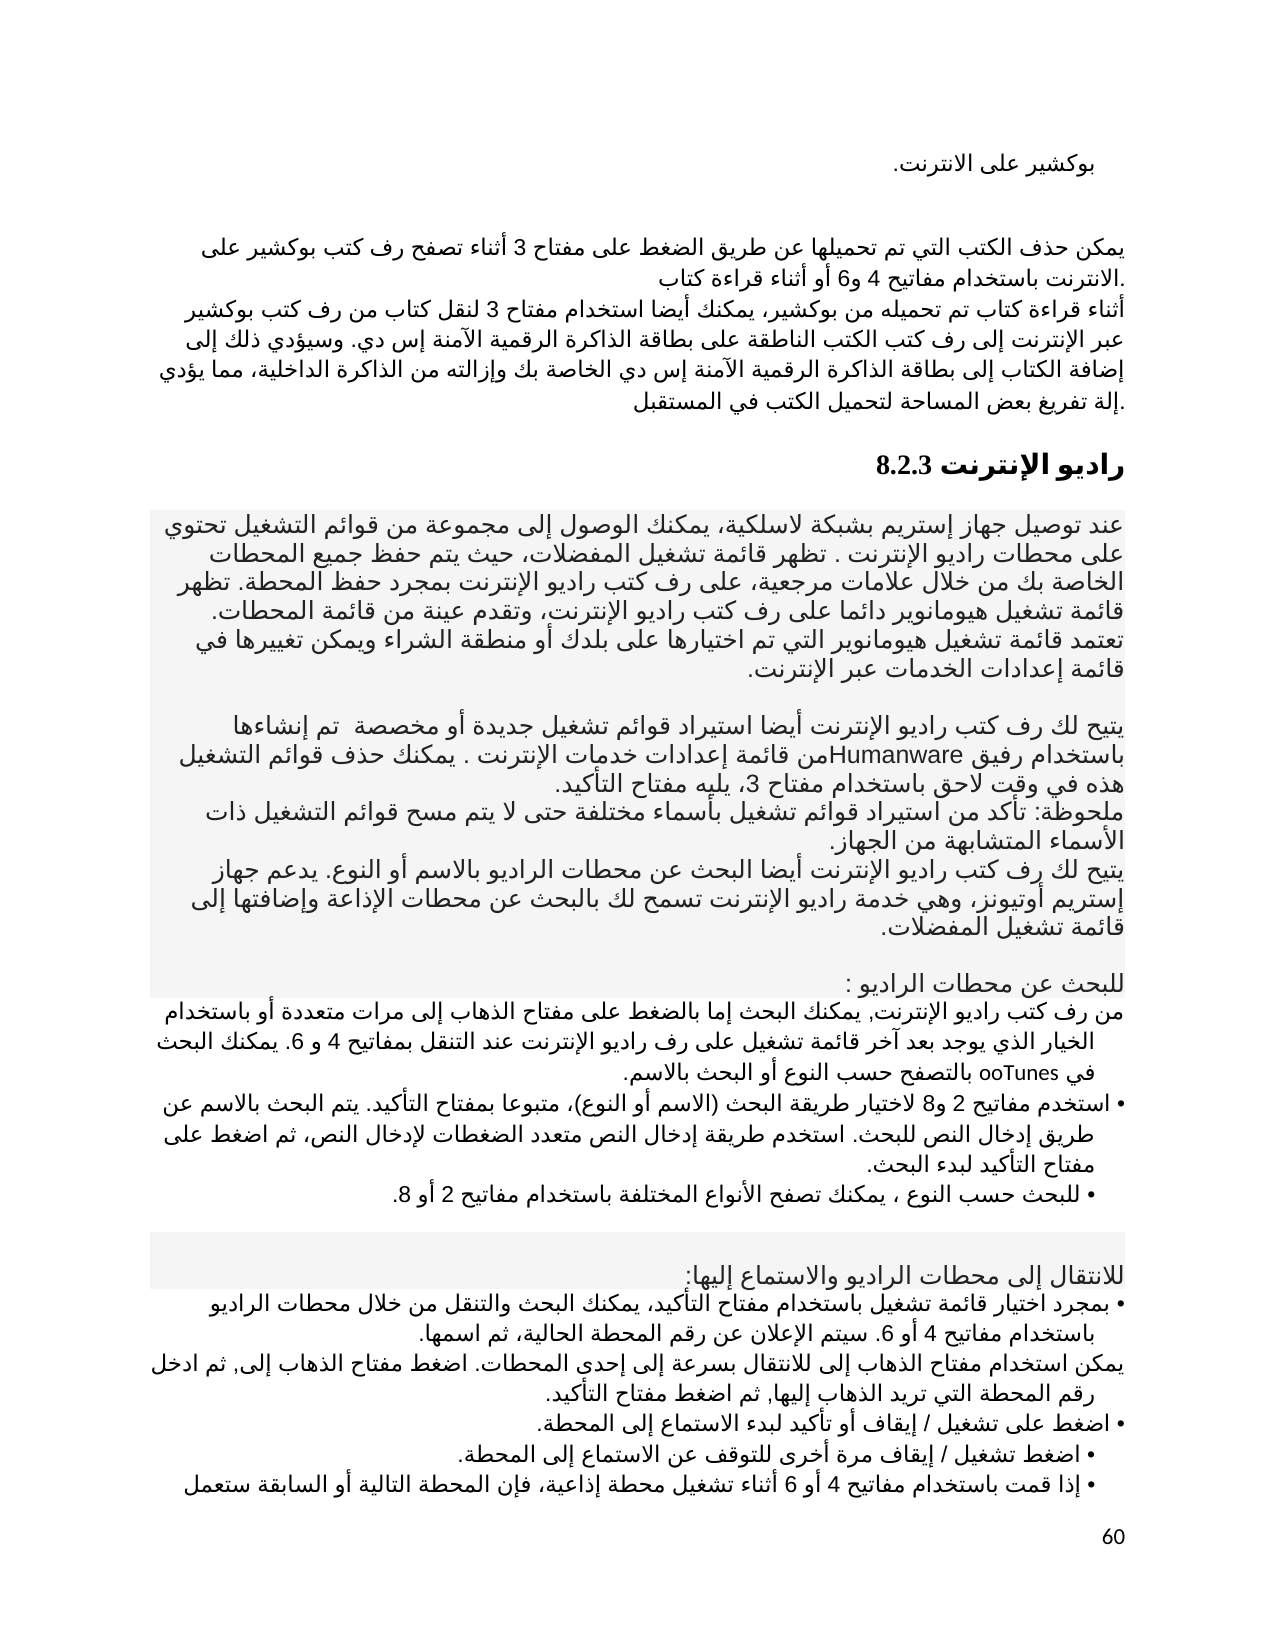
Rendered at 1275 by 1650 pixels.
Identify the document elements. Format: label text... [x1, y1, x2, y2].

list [150, 150, 1125, 208]
text للبحث عن محطات الراديو : [150, 969, 1125, 998]
text يمكن حذف الكتب التي تم تحميلها عن طريق الضغط على مفتاح 3 أثناء تصفح رف كتب بوكشير على الانترنت باستخدام مفاتيح 4 و6 أو أثناء قراءة كتاب. أثناء قراءة كتاب تم تحميله من بوكشير، يمكنك أيضا استخدام مفتاح 3 لنقل كتاب من رف كتب بوكشير عبر الإنترنت إلى رف كتب الكتب الناطقة على بطاقة الذاكرة الرقمية الآمنة إس دي. وسيؤدي ذلك إلى إضافة الكتاب إلى بطاقة الذاكرة الرقمية الآمنة إس دي الخاصة بك وإزالته من الذاكرة الداخلية، مما يؤدي إلة تفريغ بعض المساحة لتحميل الكتب في المستقبل. [150, 233, 1125, 415]
list من رف كتب راديو الإنترنت, يمكنك البحث إما بالضغط على مفتاح الذهاب إلى مرات متعددة أو باستخدام الخيار الذي يوجد بعد آخر قائمة تشغيل على رف راديو الإنترنت عند التنقل بمفاتيح 4 و 6. يمكنك البحث في ooTunes بالتصفح حسب النوع أو البحث بالاسم. [150, 998, 1125, 1086]
text يتيح لك رف كتب راديو الإنترنت أيضا استيراد قوائم تشغيل جديدة أو مخصصة تم إنشاءها باستخدام رفيق Humanwareمن قائمة إعدادات خدمات الإنترنت . يمكنك حذف قوائم التشغيل هذه في وقت لاحق باستخدام مفتاح 3، يليه مفتاح التأكيد. [150, 711, 1125, 797]
subtitle راديو الإنترنت 8.2.3 [150, 448, 1125, 481]
list • بمجرد اختيار قائمة تشغيل باستخدام مفتاح التأكيد، يمكنك البحث والتنقل من خلال محطات الراديو باستخدام مفاتيح 4 أو 6. سيتم الإعلان عن رقم المحطة الحالية، ثم اسمها. [150, 1289, 1125, 1346]
text يتيح لك رف كتب راديو الإنترنت أيضا البحث عن محطات الراديو بالاسم أو النوع. يدعم جهاز إستريم أوتيونز، وهي خدمة راديو الإنترنت تسمح لك بالبحث عن محطات الإذاعة وإضافتها إلى قائمة تشغيل المفضلات. [150, 855, 1125, 969]
text ملحوظة: تأكد من استيراد قوائم تشغيل بأسماء مختلفة حتى لا يتم مسح قوائم التشغيل ذات الأسماء المتشابهة من الجهاز. [150, 797, 1125, 855]
text للانتقال إلى محطات الراديو والاستماع إليها: [150, 1261, 1125, 1289]
text عند توصيل جهاز إستريم بشبكة لاسلكية، يمكنك الوصول إلى مجموعة من قوائم التشغيل تحتوي على محطات راديو الإنترنت . تظهر قائمة تشغيل المفضلات، حيث يتم حفظ جميع المحطات الخاصة بك من خلال علامات مرجعية، على رف كتب راديو الإنترنت بمجرد حفظ المحطة. تظهر قائمة تشغيل هيومانوير دائما على رف كتب راديو الإنترنت، وتقدم عينة من قائمة المحطات. تعتمد قائمة تشغيل هيومانوير التي تم اختيارها على بلدك أو منطقة الشراء ويمكن تغييرها في قائمة إعدادات الخدمات عبر الإنترنت. [150, 510, 1125, 682]
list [150, 1410, 1125, 1497]
list • استخدم مفاتيح 2 و8 لاختيار طريقة البحث (الاسم أو النوع)، متبوعا بمفتاح التأكيد. يتم البحث بالاسم عن طريق إدخال النص للبحث. استخدم طريقة إدخال النص متعدد الضغطات لإدخال النص، ثم اضغط على مفتاح التأكيد لبدء البحث. • للبحث حسب النوع ، يمكنك تصفح الأنواع المختلفة باستخدام مفاتيح 2 أو 8. [150, 1090, 1125, 1207]
list يمكن استخدام مفتاح الذهاب إلى للانتقال بسرعة إلى إحدى المحطات. اضغط مفتاح الذهاب إلى, ثم ادخل رقم المحطة التي تريد الذهاب إليها, ثم اضغط مفتاح التأكيد. [150, 1350, 1125, 1407]
